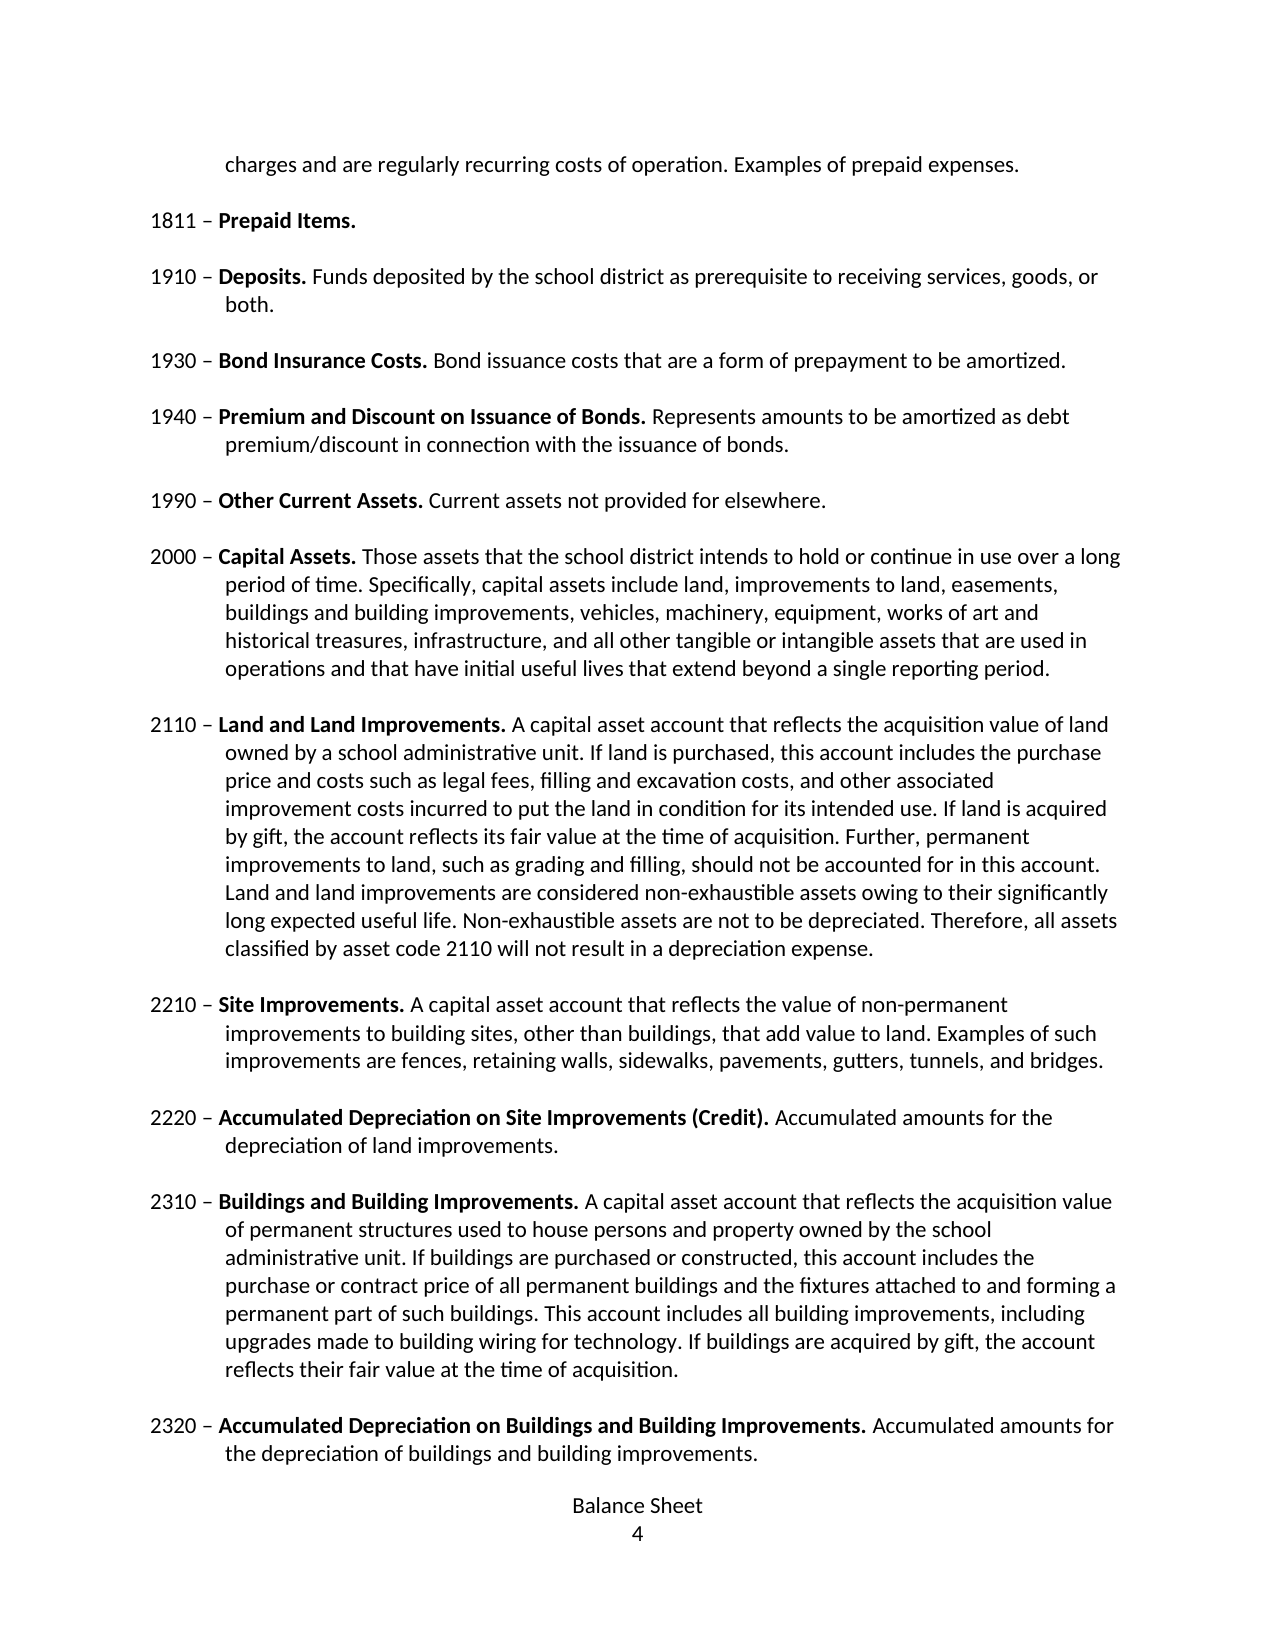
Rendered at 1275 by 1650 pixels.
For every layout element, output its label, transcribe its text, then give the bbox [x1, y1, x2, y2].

text 1930 – Bond Insurance Costs. Bond issuance costs that are a form of prepayment to be amortized. [150, 346, 1125, 402]
text 2110 – Land and Land Improvements. A capital asset account that reflects the acquisition value of land owned by a school administrative unit. If land is purchased, this account includes the purchase price and costs such as legal fees, filling and excavation costs, and other associated improvement costs incurred to put the land in condition for its intended use. If land is acquired by gift, the account reflects its fair value at the time of acquisition. Further, permanent improvements to land, such as grading and filling, should not be accounted for in this account. Land and land improvements are considered non-exhaustible assets owing to their significantly long expected useful life. Non-exhaustible assets are not to be depreciated. Therefore, all assets classified by asset code 2110 will not result in a depreciation expense. [150, 710, 1125, 991]
text 2310 – Buildings and Building Improvements. A capital asset account that reflects the acquisition value of permanent structures used to house persons and property owned by the school administrative unit. If buildings are purchased or constructed, this account includes the purchase or contract price of all permanent buildings and the fixtures attached to and forming a permanent part of such buildings. This account includes all building improvements, including upgrades made to building wiring for technology. If buildings are acquired by gift, the account reflects their fair value at the time of acquisition. [150, 1187, 1125, 1411]
text 1990 – Other Current Assets. Current assets not provided for elsewhere. [150, 486, 1125, 542]
text 1940 – Premium and Discount on Issuance of Bonds. Represents amounts to be amortized as debt premium/discount in connection with the issuance of bonds. [150, 402, 1125, 486]
text 2220 – Accumulated Depreciation on Site Improvements (Credit). Accumulated amounts for the depreciation of land improvements. [150, 1103, 1125, 1159]
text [150, 150, 1125, 206]
text 1811 – Prepaid Items. [150, 206, 1125, 234]
text 1910 – Deposits. Funds deposited by the school district as prerequisite to receiving services, goods, or both. [150, 262, 1125, 318]
text 2210 – Site Improvements. A capital asset account that reflects the value of non-permanent improvements to building sites, other than buildings, that add value to land. Examples of such improvements are fences, retaining walls, sidewalks, pavements, gutters, tunnels, and bridges. [150, 991, 1125, 1103]
text 2320 – Accumulated Depreciation on Buildings and Building Improvements. Accumulated amounts for the depreciation of buildings and building improvements. [150, 1411, 1125, 1467]
text 2000 – Capital Assets. Those assets that the school district intends to hold or continue in use over a long period of time. Specifically, capital assets include land, improvements to land, easements, buildings and building improvements, vehicles, machinery, equipment, works of art and historical treasures, infrastructure, and all other tangible or intangible assets that are used in operations and that have initial useful lives that extend beyond a single reporting period. [150, 542, 1125, 710]
